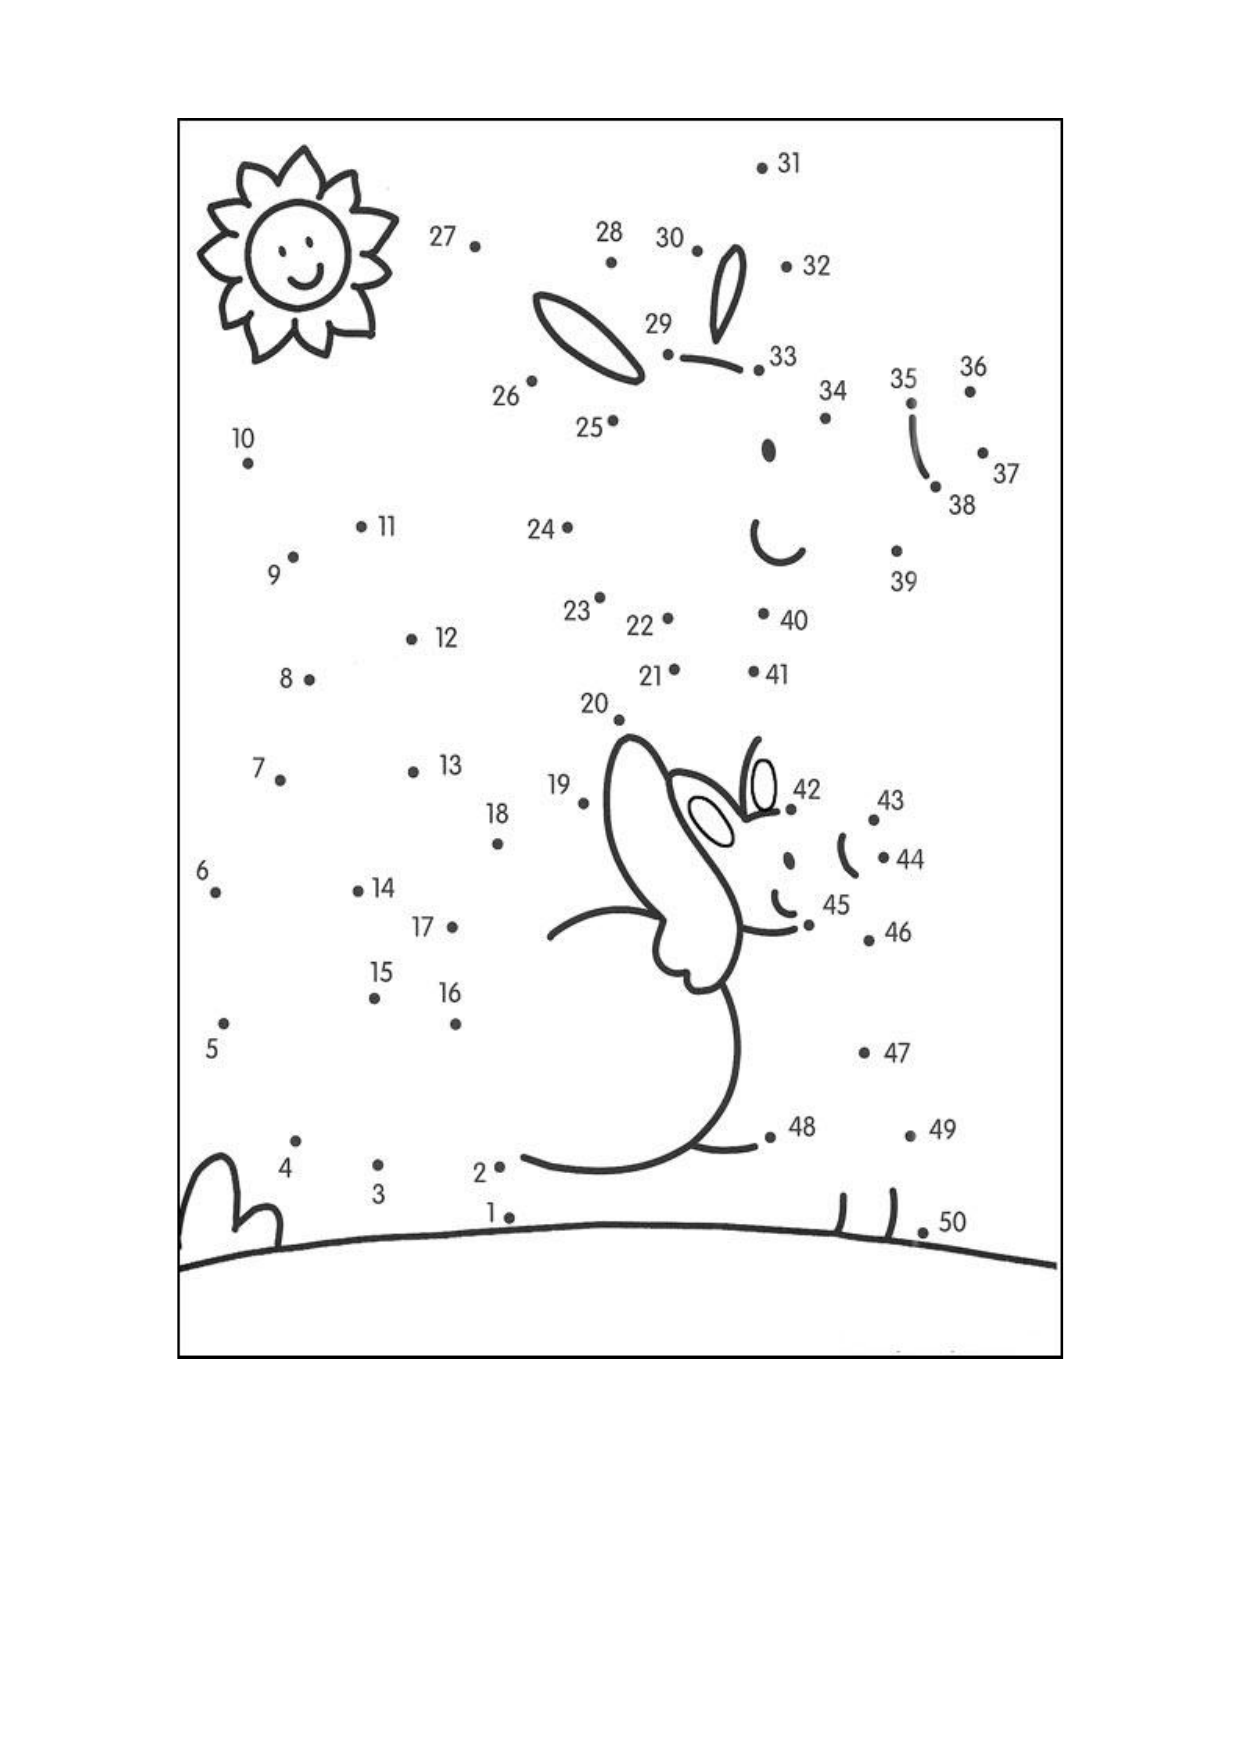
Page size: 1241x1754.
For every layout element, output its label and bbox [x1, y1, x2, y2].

picture [177, 118, 1064, 1359]
